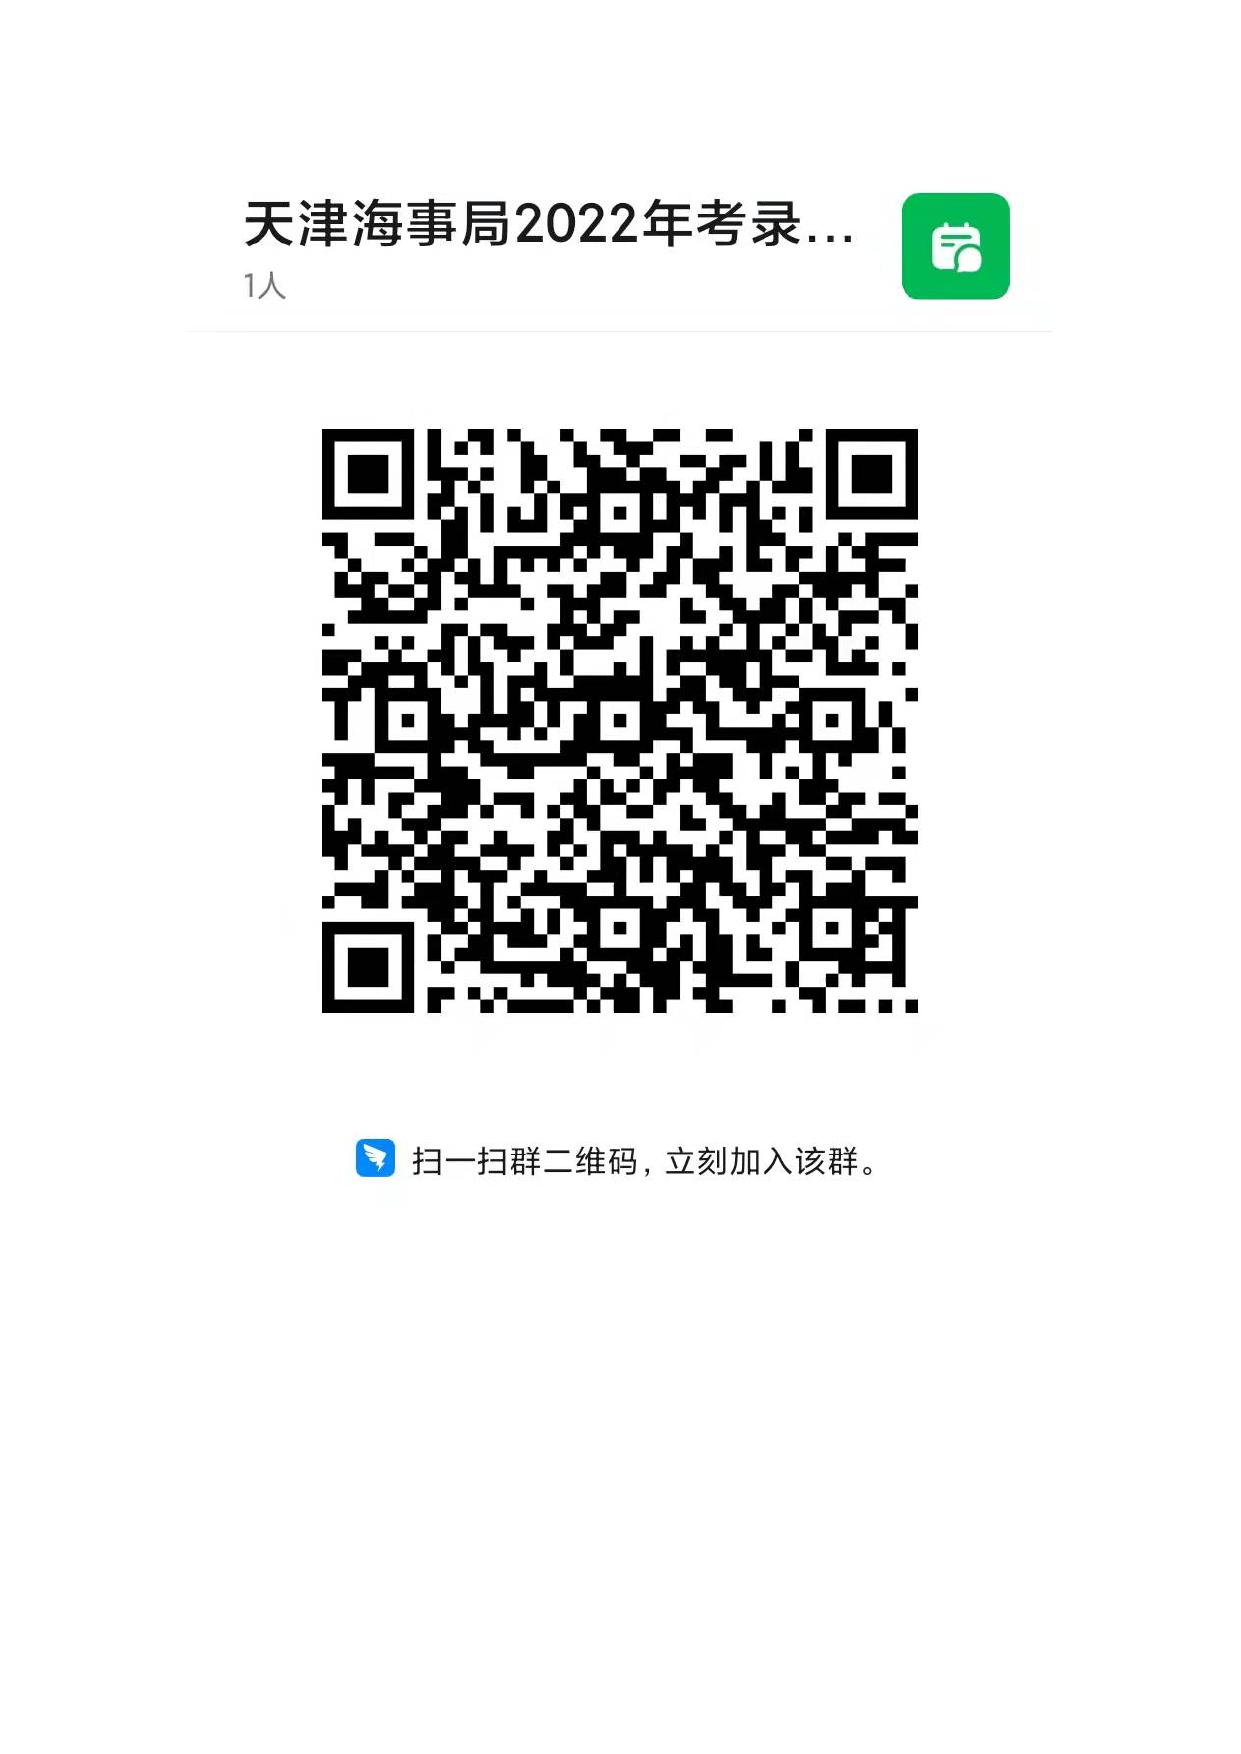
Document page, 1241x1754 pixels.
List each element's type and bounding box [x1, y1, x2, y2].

picture [187, 162, 1053, 1210]
